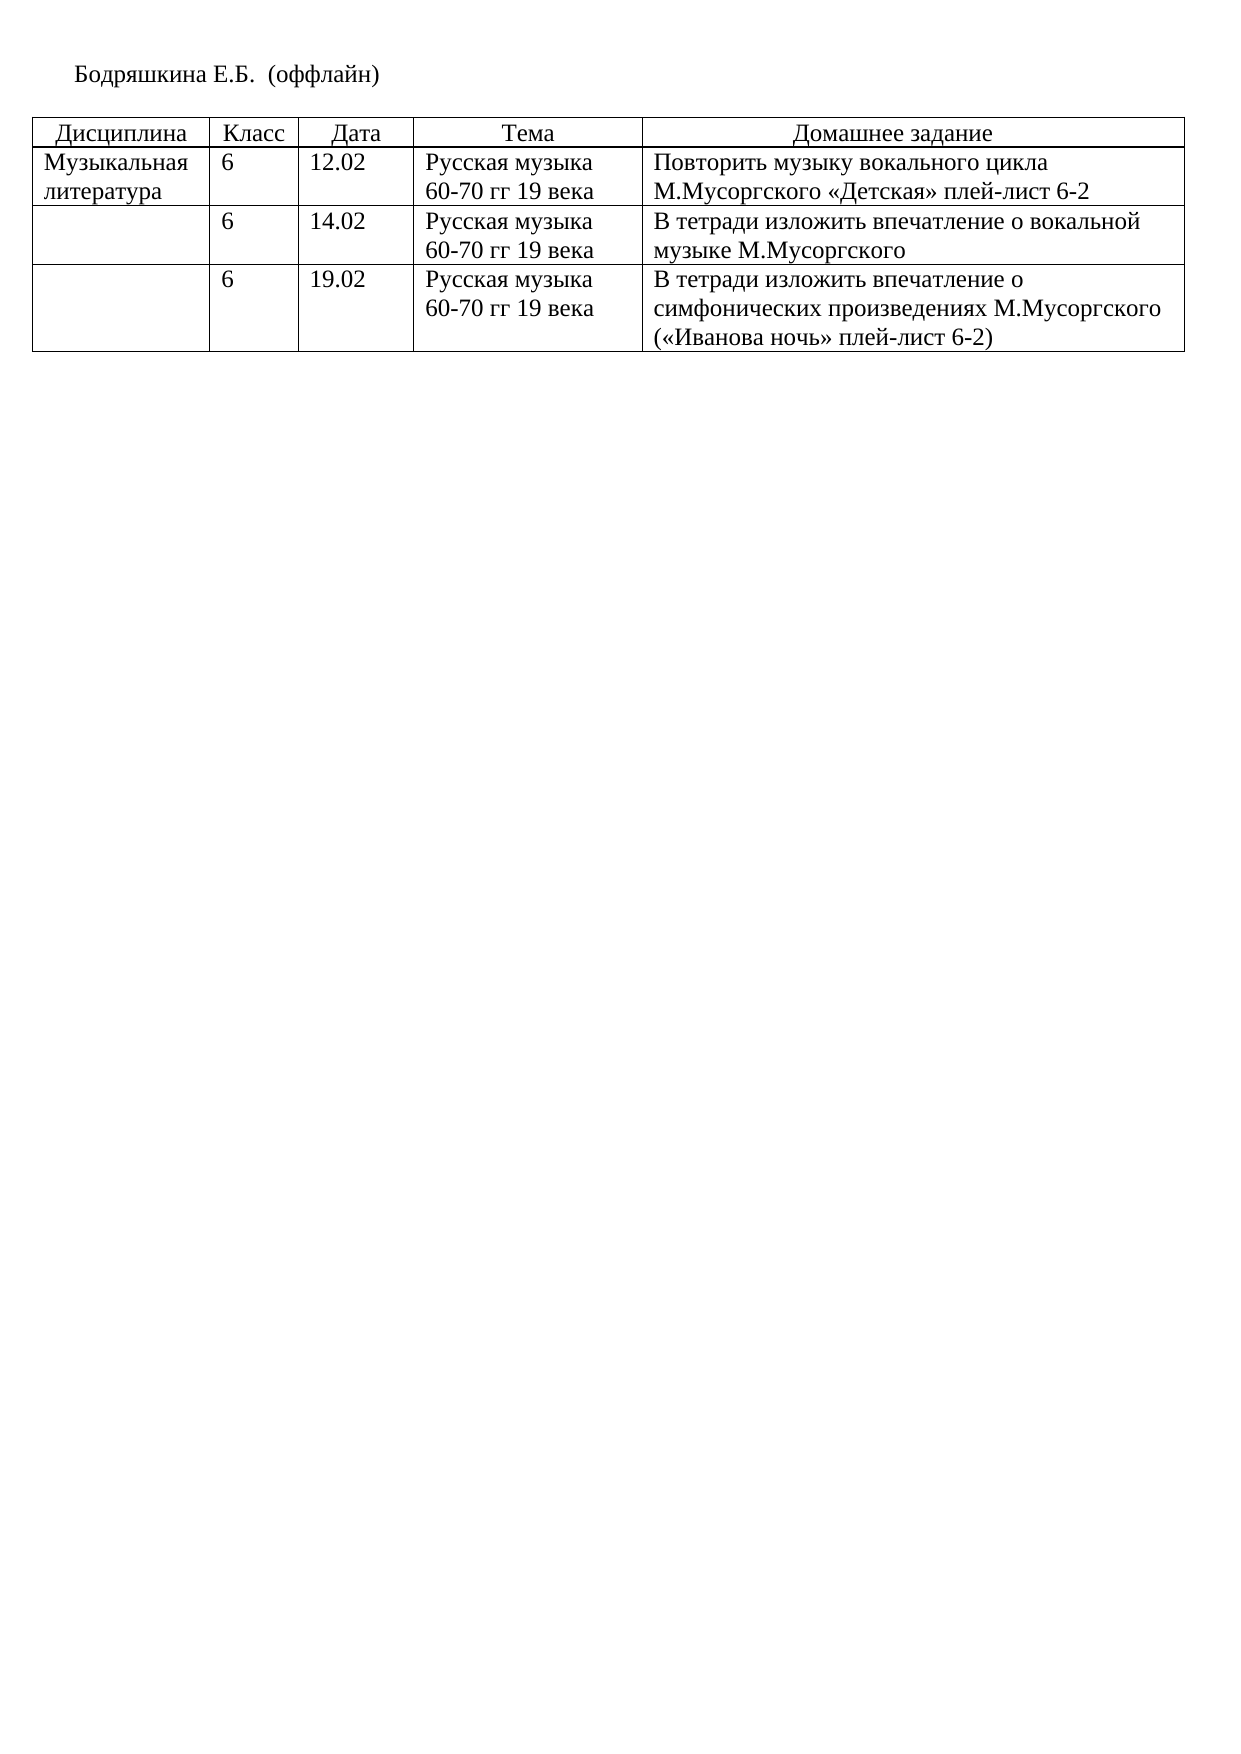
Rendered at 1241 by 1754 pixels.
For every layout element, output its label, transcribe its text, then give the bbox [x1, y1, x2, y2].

text Бодряшкина Е.Б. (оффлайн) [74, 59, 1152, 88]
table_header Дисциплина [33, 118, 209, 146]
table_cell Русская музыка 60-70 гг 19 века [414, 206, 642, 263]
table_header Тема [414, 118, 642, 146]
table_cell [33, 265, 209, 351]
table_cell [33, 206, 209, 263]
table_cell 6 [210, 148, 298, 205]
table_cell 19.02 [299, 265, 413, 351]
table_cell 6 [210, 265, 298, 351]
table_cell Музыкальная литература [33, 148, 209, 205]
table_cell 12.02 [299, 148, 413, 205]
table_cell 14.02 [299, 206, 413, 263]
table_cell 6 [210, 206, 298, 263]
table_header Класс [210, 118, 298, 146]
table_cell Русская музыка 60-70 гг 19 века [414, 265, 642, 351]
table_cell В тетради изложить впечатление о вокальной музыке М.Мусоргского [643, 206, 1184, 263]
table_header Домашнее задание [643, 118, 1184, 146]
table_cell Повторить музыку вокального цикла М.Мусоргского «Детская» плей-лист 6-2 [643, 148, 1184, 205]
table_cell Русская музыка 60-70 гг 19 века [414, 148, 642, 205]
table_header Дата [299, 118, 413, 146]
table_cell В тетради изложить впечатление о симфонических произведениях М.Мусоргского («Иванова ночь» плей-лист 6-2) [643, 265, 1184, 351]
